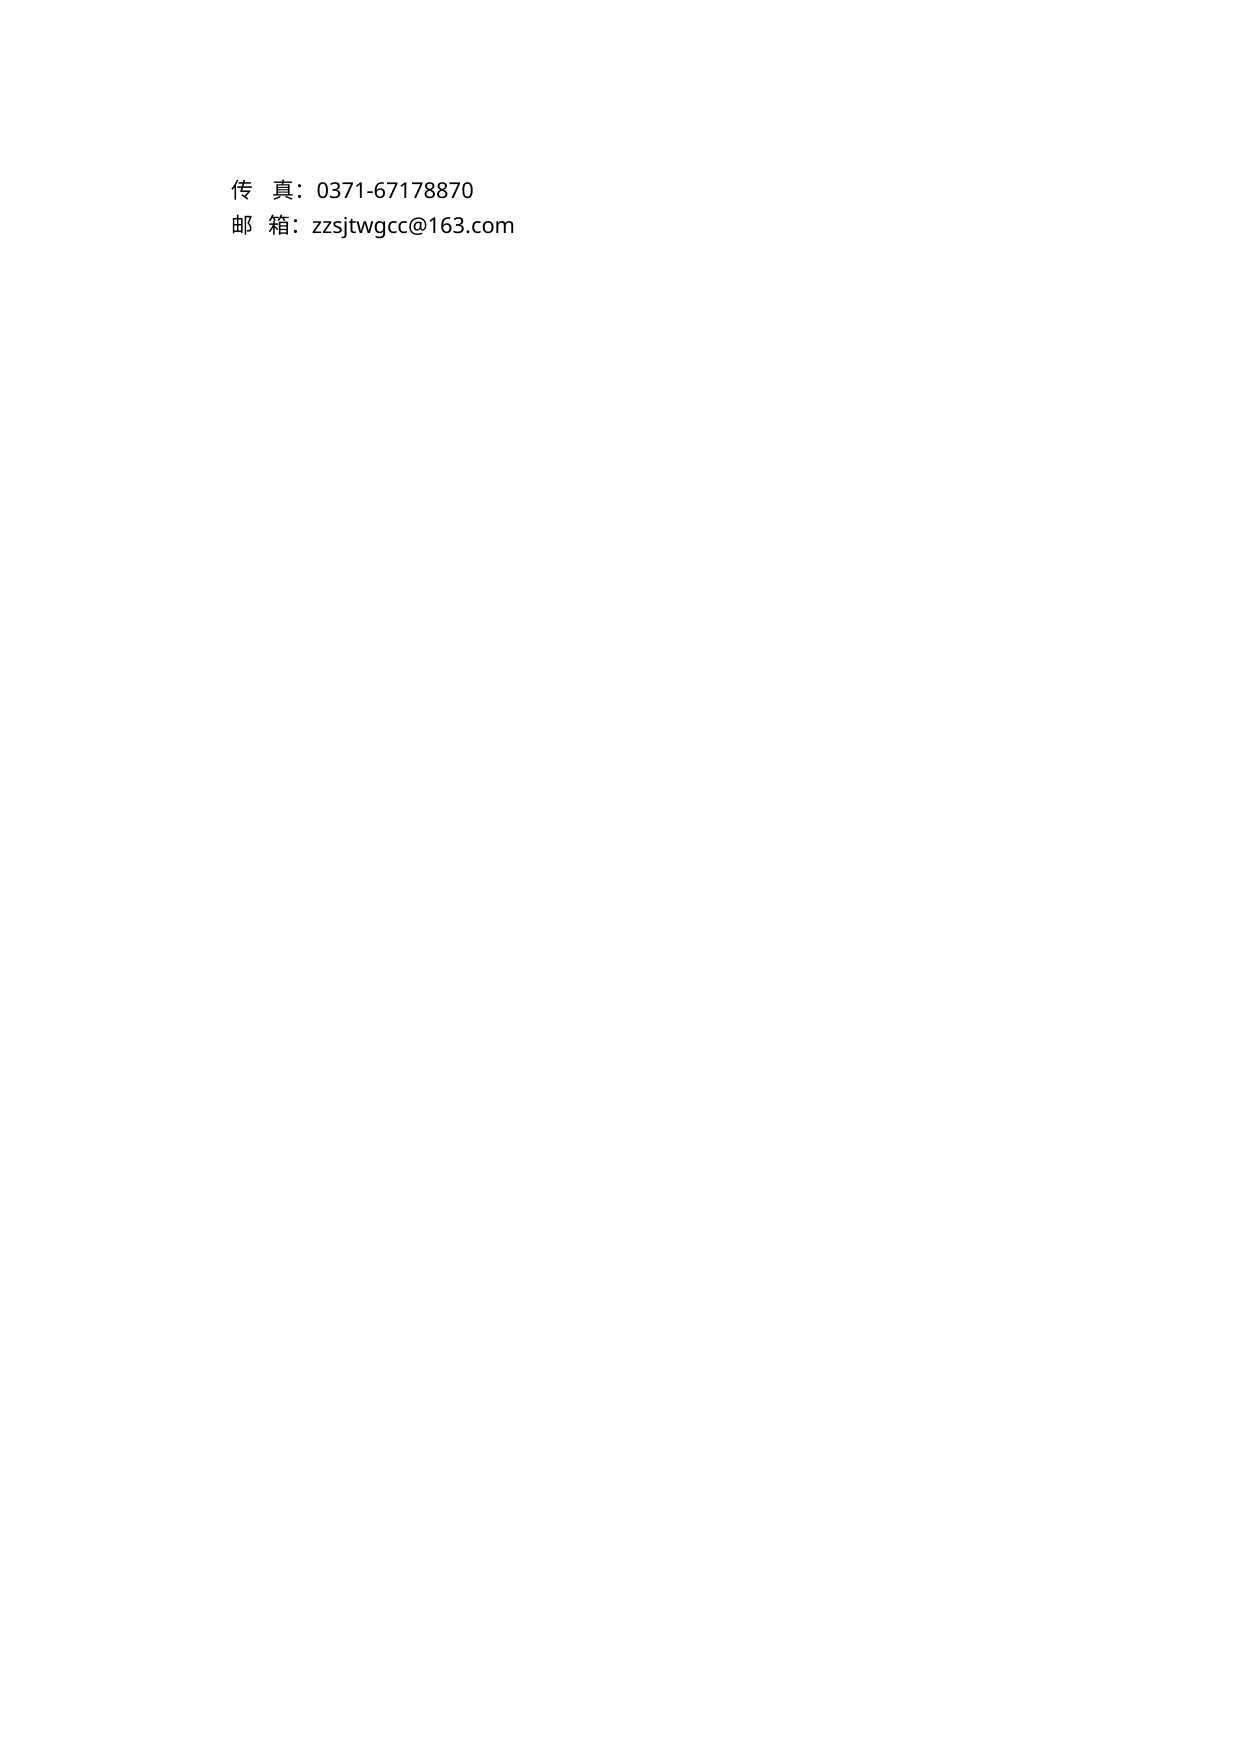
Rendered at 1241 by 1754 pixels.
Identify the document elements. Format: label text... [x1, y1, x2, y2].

text 邮 箱：zzsjtwgcc@163.com [187, 208, 1053, 240]
text 传 真：0371-67178870 [187, 162, 1053, 208]
